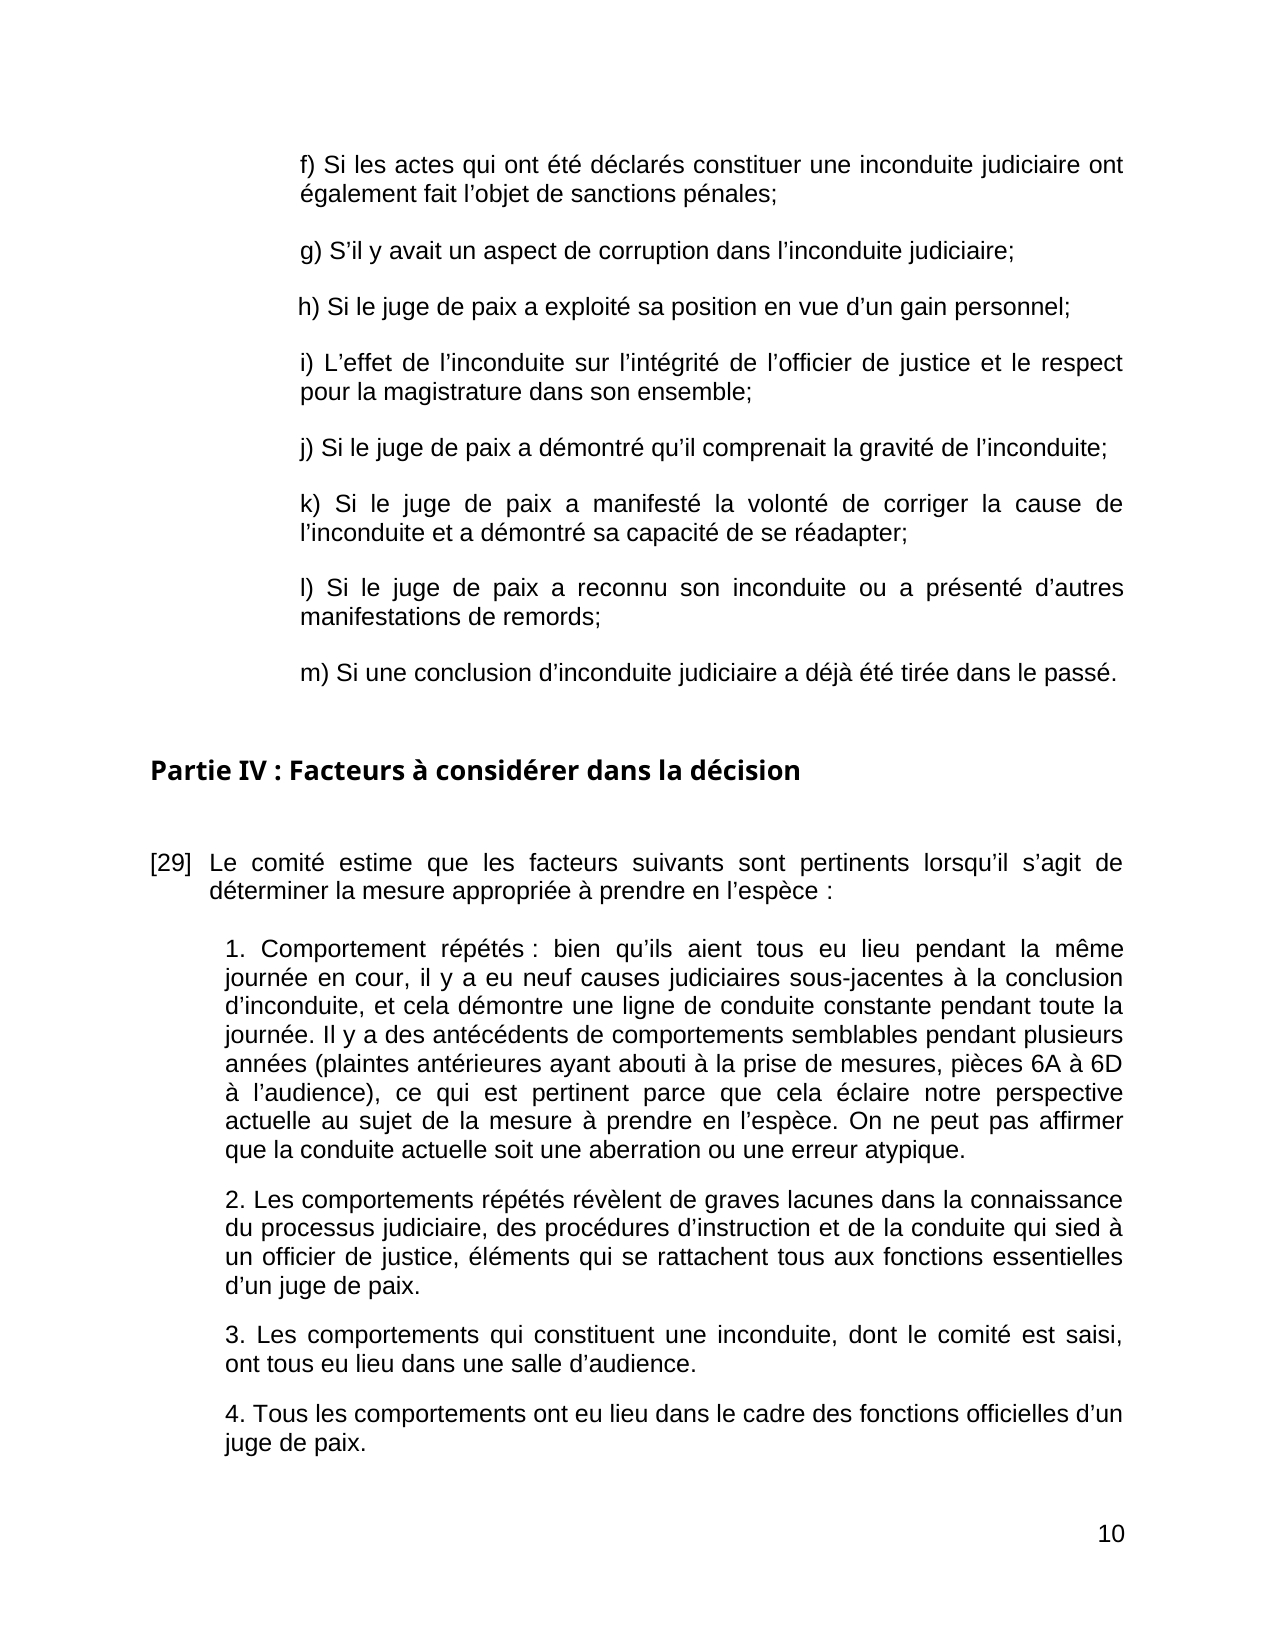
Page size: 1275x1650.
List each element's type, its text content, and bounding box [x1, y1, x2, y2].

text 3. Les comportements qui constituent une inconduite, dont le comité est saisi, ont tous eu lieu dans une salle d’audience. [225, 1321, 1125, 1378]
text 1. Comportement répétés : bien qu’ils aient tous eu lieu pendant la même journée en cour, il y a eu neuf causes judiciaires sous-jacentes à la conclusion d’inconduite, et cela démontre une ligne de conduite constante pendant toute la journée. Il y a des antécédents de comportements semblables pendant plusieurs années (plaintes antérieures ayant abouti à la prise de mesures, pièces 6A à 6D à l’audience), ce qui est pertinent parce que cela éclaire notre perspective actuelle au sujet de la mesure à prendre en l’espèce. On ne peut pas affirmer que la conduite actuelle soit une aberration ou une erreur atypique. [225, 934, 1125, 1164]
text f) Si les actes qui ont été déclarés constituer une inconduite judiciaire ont également fait l’objet de sanctions pénales; [300, 150, 1125, 207]
text k) Si le juge de paix a manifesté la volonté de corriger la cause de l’inconduite et a démontré sa capacité de se réadapter; [300, 489, 1125, 546]
list Le comité estime que les facteurs suivants sont pertinents lorsqu’il s’agit de déterminer la mesure appropriée à prendre en l’espèce : [150, 848, 1125, 905]
text l) Si le juge de paix a reconnu son inconduite ou a présenté d’autres manifestations de remords; [300, 573, 1125, 631]
text j) Si le juge de paix a démontré qu’il comprenait la gravité de l’inconduite; [300, 433, 1125, 462]
text g) S’il y avait un aspect de corruption dans l’inconduite judiciaire; [225, 236, 1125, 265]
text m) Si une conclusion d’inconduite judiciaire a déjà été tirée dans le passé. [225, 658, 1125, 687]
text Partie IV : Facteurs à considérer dans la décision [150, 751, 1125, 788]
text i) L’effet de l’inconduite sur l’intégrité de l’officier de justice et le respect pour la magistrature dans son ensemble; [300, 348, 1125, 406]
text 2. Les comportements répétés révèlent de graves lacunes dans la connaissance du processus judiciaire, des procédures d’instruction et de la conduite qui sied à un officier de justice, éléments qui se rattachent tous aux fonctions essentielles d’un juge de paix. [225, 1185, 1125, 1300]
text h) Si le juge de paix a exploité sa position en vue d’un gain personnel; [298, 292, 1125, 321]
text 4. Tous les comportements ont eu lieu dans le cadre des fonctions officielles d’un juge de paix. [225, 1399, 1125, 1456]
